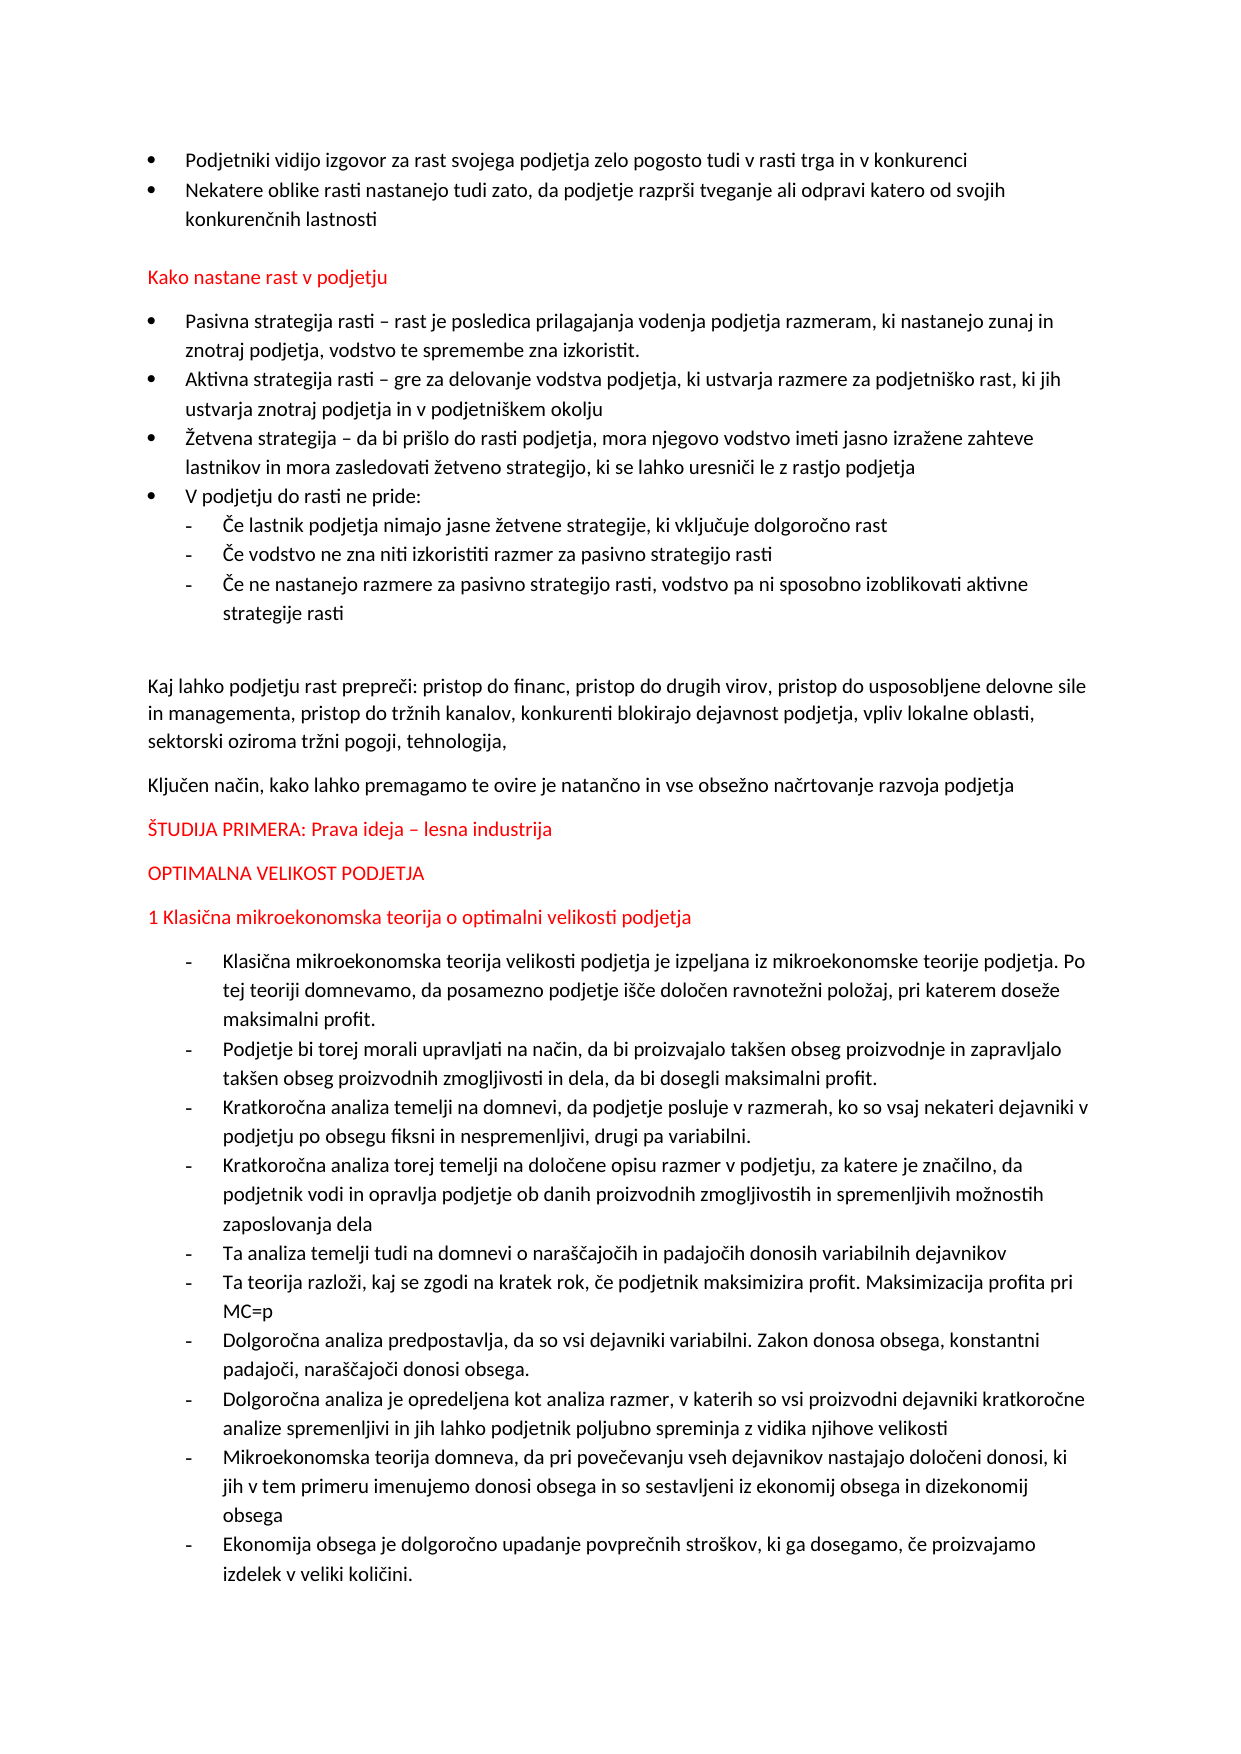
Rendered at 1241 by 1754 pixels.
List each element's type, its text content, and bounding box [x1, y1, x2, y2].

list Klasična mikroekonomska teorija velikosti podjetja je izpeljana iz mikroekonomske teorije podjetja. Po tej teoriji domnevamo, da posamezno podjetje išče določen ravnotežni položaj, pri katerem doseže maksimalni profit. [185, 948, 1093, 1032]
list Če vodstvo ne zna niti izkoristiti razmer za pasivno strategijo rasti [185, 542, 1093, 567]
list Če ne nastanejo razmere za pasivno strategijo rasti, vodstvo pa ni sposobno izoblikovati aktivne strategije rasti [185, 571, 1093, 625]
list Kratkoročna analiza torej temelji na določene opisu razmer v podjetju, za katere je značilno, da podjetnik vodi in opravlja podjetje ob danih proizvodnih zmogljivostih in spremenljivih možnostih zaposlovanja dela [185, 1152, 1093, 1236]
text Kako nastane rast v podjetju [148, 264, 1093, 290]
list Podjetje bi torej morali upravljati na način, da bi proizvajalo takšen obseg proizvodnje in zapravljalo takšen obseg proizvodnih zmogljivosti in dela, da bi dosegli maksimalni profit. [185, 1036, 1093, 1090]
text 1 Klasična mikroekonomska teorija o optimalni velikosti podjetja [148, 904, 1093, 930]
list Nekatere oblike rasti nastanejo tudi zato, da podjetje razprši tveganje ali odpravi katero od svojih konkurenčnih lastnosti [148, 177, 1093, 231]
list Aktivna strategija rasti – gre za delovanje vodstva podjetja, ki ustvarja razmere za podjetniško rast, ki jih ustvarja znotraj podjetja in v podjetniškem okolju [148, 367, 1093, 421]
text ŠTUDIJA PRIMERA: Prava ideja – lesna industrija [148, 816, 1093, 842]
list Dolgoročna analiza je opredeljena kot analiza razmer, v katerih so vsi proizvodni dejavniki kratkoročne analize spremenljivi in jih lahko podjetnik poljubno spreminja z vidika njihove velikosti [185, 1386, 1093, 1440]
list Ta analiza temelji tudi na domnevi o naraščajočih in padajočih donosih variabilnih dejavnikov [185, 1240, 1093, 1265]
list Žetvena strategija – da bi prišlo do rasti podjetja, mora njegovo vodstvo imeti jasno izražene zahteve lastnikov in mora zasledovati žetveno strategijo, ki se lahko uresniči le z rastjo podjetja [148, 425, 1093, 479]
list Ta teorija razloži, kaj se zgodi na kratek rok, če podjetnik maksimizira profit. Maksimizacija profita pri MC=p [185, 1269, 1093, 1324]
list Če lastnik podjetja nimajo jasne žetvene strategije, ki vključuje dolgoročno rast [185, 512, 1093, 538]
list V podjetju do rasti ne pride: [148, 483, 1093, 509]
text Kaj lahko podjetju rast prepreči: pristop do financ, pristop do drugih virov, pristop do usposobljene delovne sile in managementa, pristop do tržnih kanalov, konkurenti blokirajo dejavnost podjetja, vpliv lokalne oblasti, sektorski oziroma tržni pogoji, tehnologija, [148, 673, 1093, 753]
list Ekonomija obsega je dolgoročno upadanje povprečnih stroškov, ki ga dosegamo, če proizvajamo izdelek v veliki količini. [185, 1532, 1093, 1586]
list Podjetniki vidijo izgovor za rast svojega podjetja zelo pogosto tudi v rasti trga in v konkurenci [148, 148, 1093, 173]
text OPTIMALNA VELIKOST PODJETJA [148, 860, 1093, 886]
text Ključen način, kako lahko premagamo te ovire je natančno in vse obsežno načrtovanje razvoja podjetja [148, 772, 1093, 797]
list Kratkoročna analiza temelji na domnevi, da podjetje posluje v razmerah, ko so vsaj nekateri dejavniki v podjetju po obsegu fiksni in nespremenljivi, drugi pa variabilni. [185, 1094, 1093, 1149]
list Mikroekonomska teorija domneva, da pri povečevanju vseh dejavnikov nastajajo določeni donosi, ki jih v tem primeru imenujemo donosi obsega in so sestavljeni iz ekonomij obsega in dizekonomij obsega [185, 1444, 1093, 1528]
list Dolgoročna analiza predpostavlja, da so vsi dejavniki variabilni. Zakon donosa obsega, konstantni padajoči, naraščajoči donosi obsega. [185, 1327, 1093, 1382]
list Pasivna strategija rasti – rast je posledica prilagajanja vodenja podjetja razmeram, ki nastanejo zunaj in znotraj podjetja, vodstvo te spremembe zna izkoristit. [148, 308, 1093, 363]
